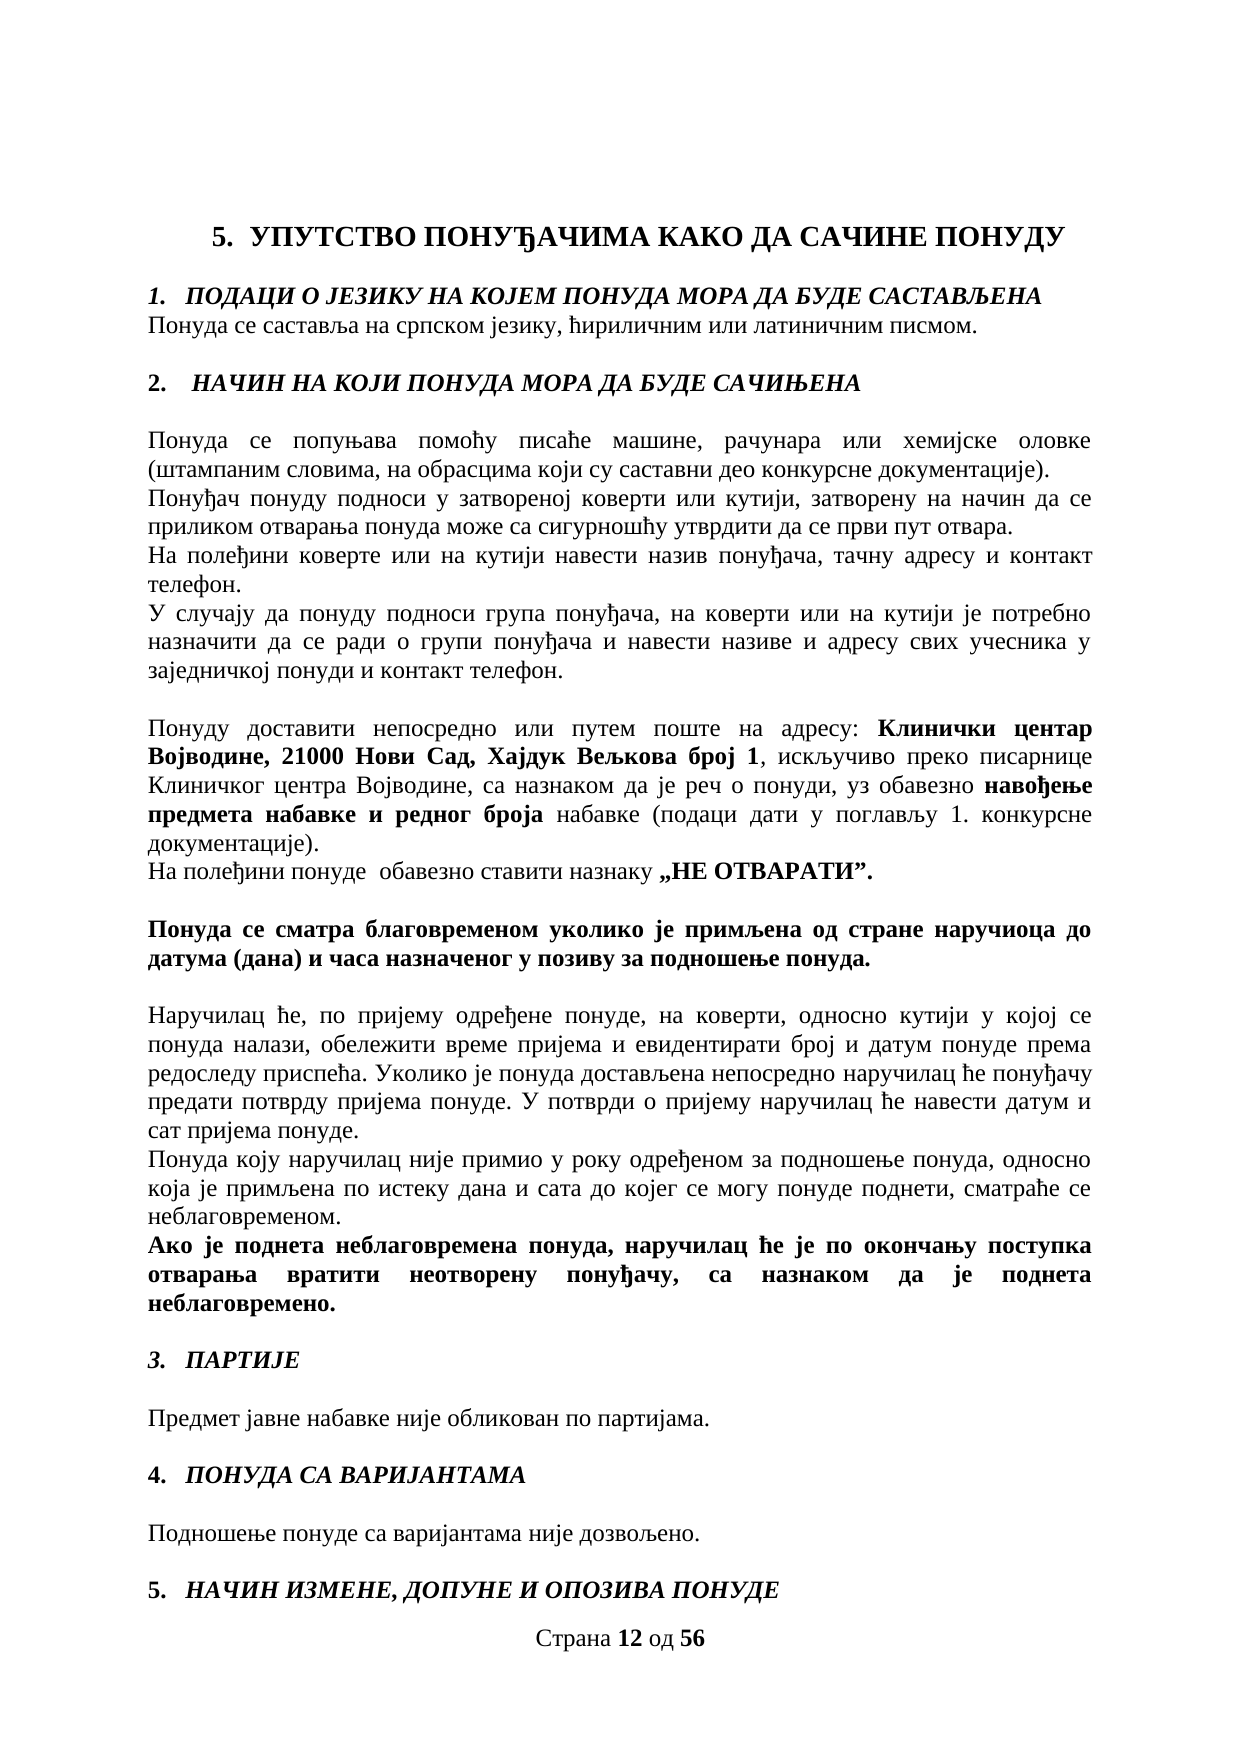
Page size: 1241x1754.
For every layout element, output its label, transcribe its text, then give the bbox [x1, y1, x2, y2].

text Понуду доставити непосредно или путем поште на адресу: Клинички центар Војводине, 21000 Нови Сад, Хајдук Вељкова број 1, искључиво преко писарнице Клиничког центра Војводине, са назнаком да је реч о понуди, уз обавезно навођење предмета набавке и редног броја набавке (подаци дати у поглављу 1. конкурсне документације). [148, 713, 1092, 856]
text Подношење понуде са варијантама није дозвољено. [148, 1518, 1092, 1546]
text Понуђач понуду подноси у затвореној коверти или кутији, затворену на начин да се приликом отварања понуда може са сигурношћу утврдити да се први пут отвара. [148, 483, 1092, 540]
list ПОНУДА СА ВАРИЈАНТАМА [148, 1460, 1092, 1489]
subtitle УПУТСТВО ПОНУЂАЧИМА КАКО ДА САЧИНЕ ПОНУДУ [185, 219, 1092, 253]
text Предмет јавне набавке није обликован по партијама. [148, 1403, 1092, 1431]
text На полеђини коверте или на кутији навести назив понуђача, тачну адресу и контакт телефон. [148, 540, 1092, 598]
text Понуда се саставља на српском језику, ћириличним или латиничним писмом. [148, 310, 1092, 339]
list НАЧИН ИЗМЕНЕ, ДОПУНЕ И ОПОЗИВА ПОНУДЕ [148, 1575, 1092, 1604]
text Наручилац ће, по пријему одређене понуде, на коверти, односно кутији у којој се понуда налази, обележити време пријема и евидентирати број и датум понуде према редоследу приспећа. Уколико је понуда достављена непосредно наручилац ће понуђачу предати потврду пријема понуде. У потврди о пријему наручилац ће навести датум и сат пријема понуде. [148, 1000, 1092, 1144]
text Ако је поднета неблаговремена понуда, наручилац ће је по окончању поступка отварања вратити неотворену понуђачу, са назнаком да је поднета неблаговремено. [148, 1230, 1092, 1316]
text У случају да понуду подноси група понуђача, на коверти или на кутији је потребно назначити да се ради о групи понуђача и навести називе и адресу свих учесника у заједничкој понуди и контакт телефон. [148, 598, 1092, 684]
text Понуда коју наручилац није примио у року одређеном за подношење понуда, односно која је примљена по истеку дана и сата до којег се могу понуде поднети, сматраће се неблаговременом. [148, 1144, 1092, 1230]
list НАЧИН НА КОЈИ ПОНУДА МОРА ДА БУДЕ САЧИЊЕНА [148, 368, 1092, 396]
text На полеђини понуде обавезно ставити назнаку „НЕ ОТВАРАТИ”. [148, 856, 1092, 885]
list ПАРТИЈЕ [148, 1345, 1092, 1374]
text Понуда се попуњава помоћу писаће машине, рачунара или хемијске оловке (штампаним словима, на обрасцима који су саставни део конкурсне документације). [148, 425, 1092, 483]
list ПОДАЦИ О ЈЕЗИКУ НА КОЈЕМ ПОНУДА МОРА ДА БУДЕ САСТАВЉЕНА [148, 281, 1092, 310]
text Понуда се сматра благовременом уколико је примљена од стране наручиоца до датума (дана) и часа назначеног у позиву за подношење понуда. [148, 914, 1092, 971]
